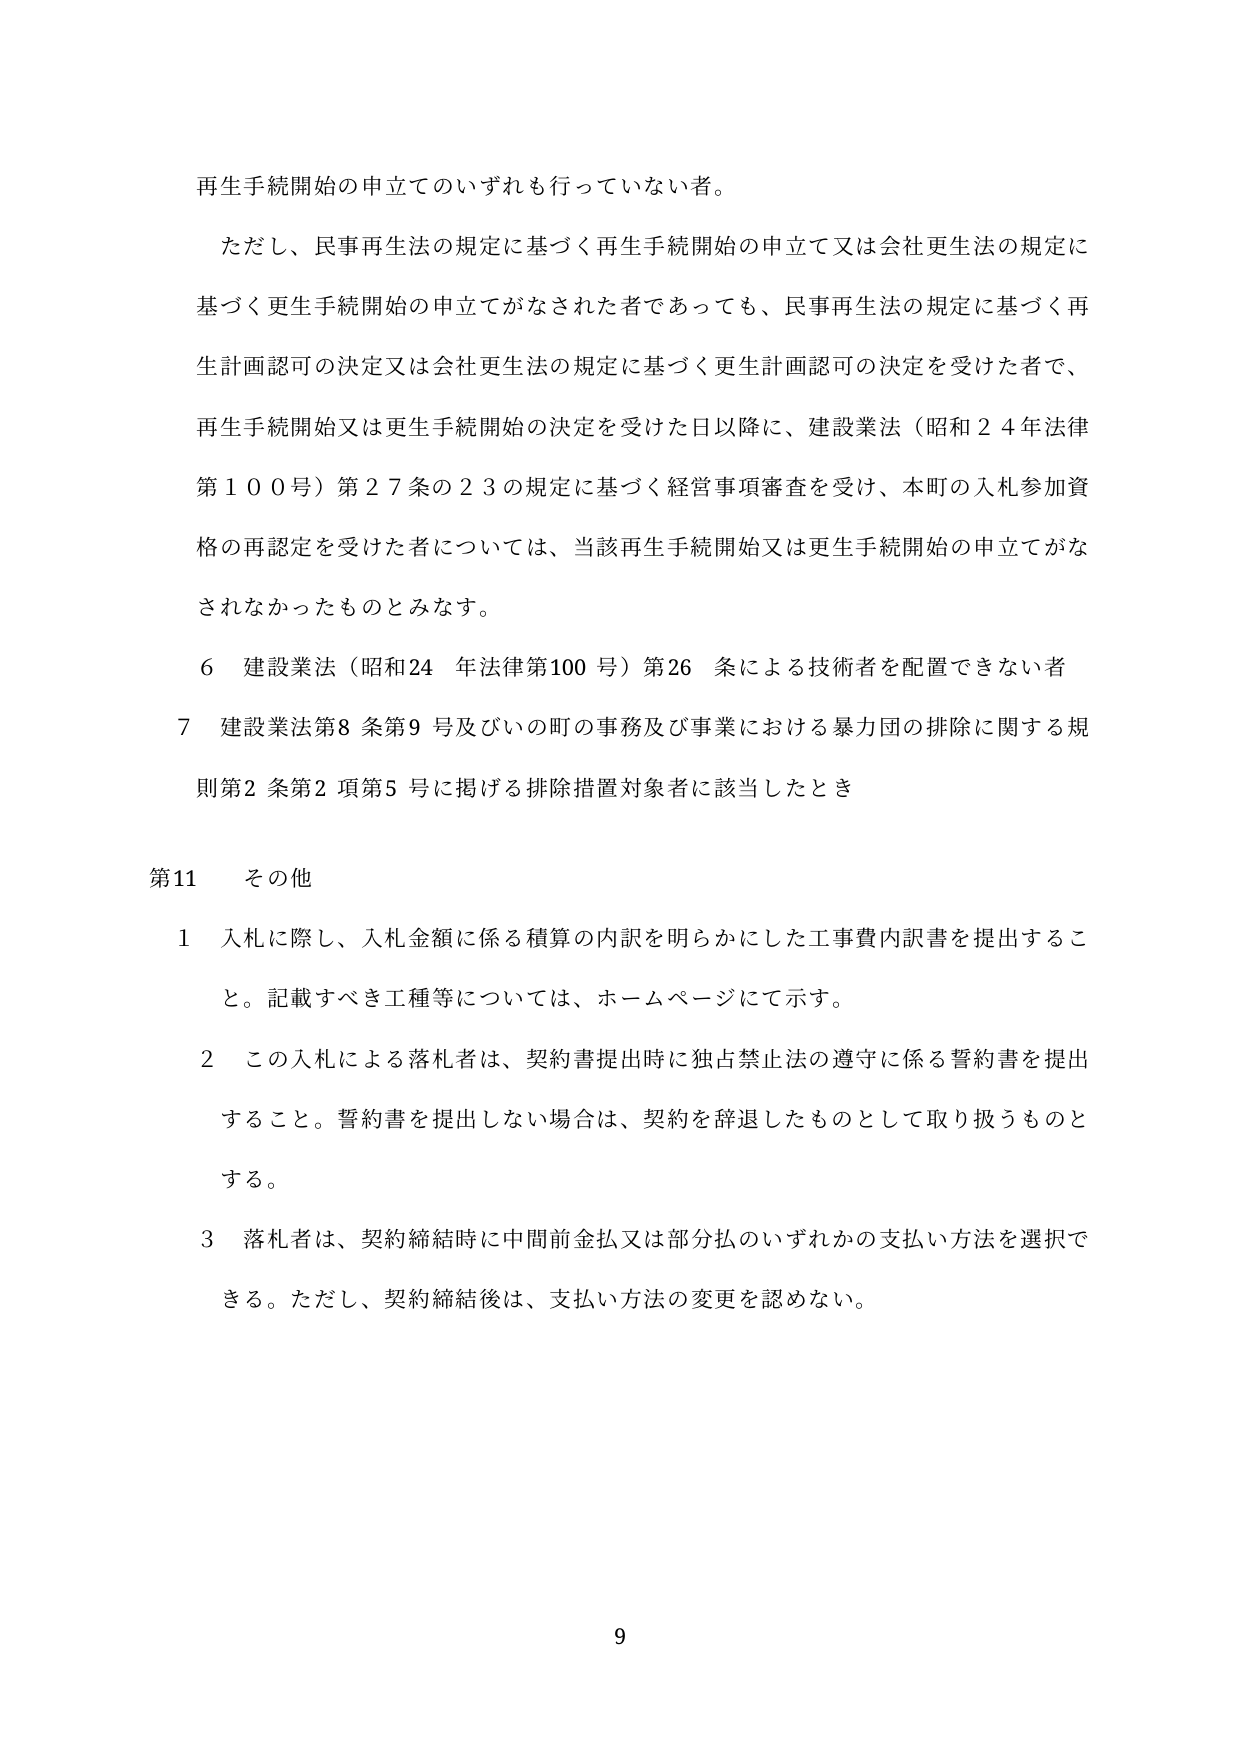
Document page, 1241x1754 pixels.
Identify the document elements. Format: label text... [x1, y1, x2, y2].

text ２ この入札による落札者は、契約書提出時に独占禁止法の遵守に係る誓約書を提出すること。誓約書を提出しない場合は、契約を辞退したものとして取り扱うものとする。 [173, 1027, 1091, 1208]
text ３ 落札者は、契約締結時に中間前金払又は部分払のいずれかの支払い方法を選択できる。ただし、契約締結後は、支払い方法の変更を認めない。 [173, 1208, 1091, 1328]
text 第11 その他 [149, 847, 1091, 907]
text １ 入札に際し、入札金額に係る積算の内訳を明らかにした工事費内訳書を提出すること。記載すべき工種等については、ホームページにて示す。 [149, 907, 1091, 1027]
text ６ 建設業法（昭和24年法律第100号）第26条による技術者を配置できない者 [149, 636, 1091, 696]
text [172, 154, 1091, 215]
text ７ 建設業法第8条第9号及びいの町の事務及び事業における暴力団の排除に関する規則第2条第2項第5号に掲げる排除措置対象者に該当したとき [172, 696, 1091, 817]
text ただし、民事再生法の規定に基づく再生手続開始の申立て又は会社更生法の規定に基づく更生手続開始の申立てがなされた者であっても、民事再生法の規定に基づく再生計画認可の決定又は会社更生法の規定に基づく更生計画認可の決定を受けた者で、再生手続開始又は更生手続開始の決定を受けた日以降に、建設業法（昭和２４年法律第１００号）第２７条の２３の規定に基づく経営事項審査を受け、本町の入札参加資格の再認定を受けた者については、当該再生手続開始又は更生手続開始の申立てがなされなかったものとみなす。 [193, 215, 1091, 636]
